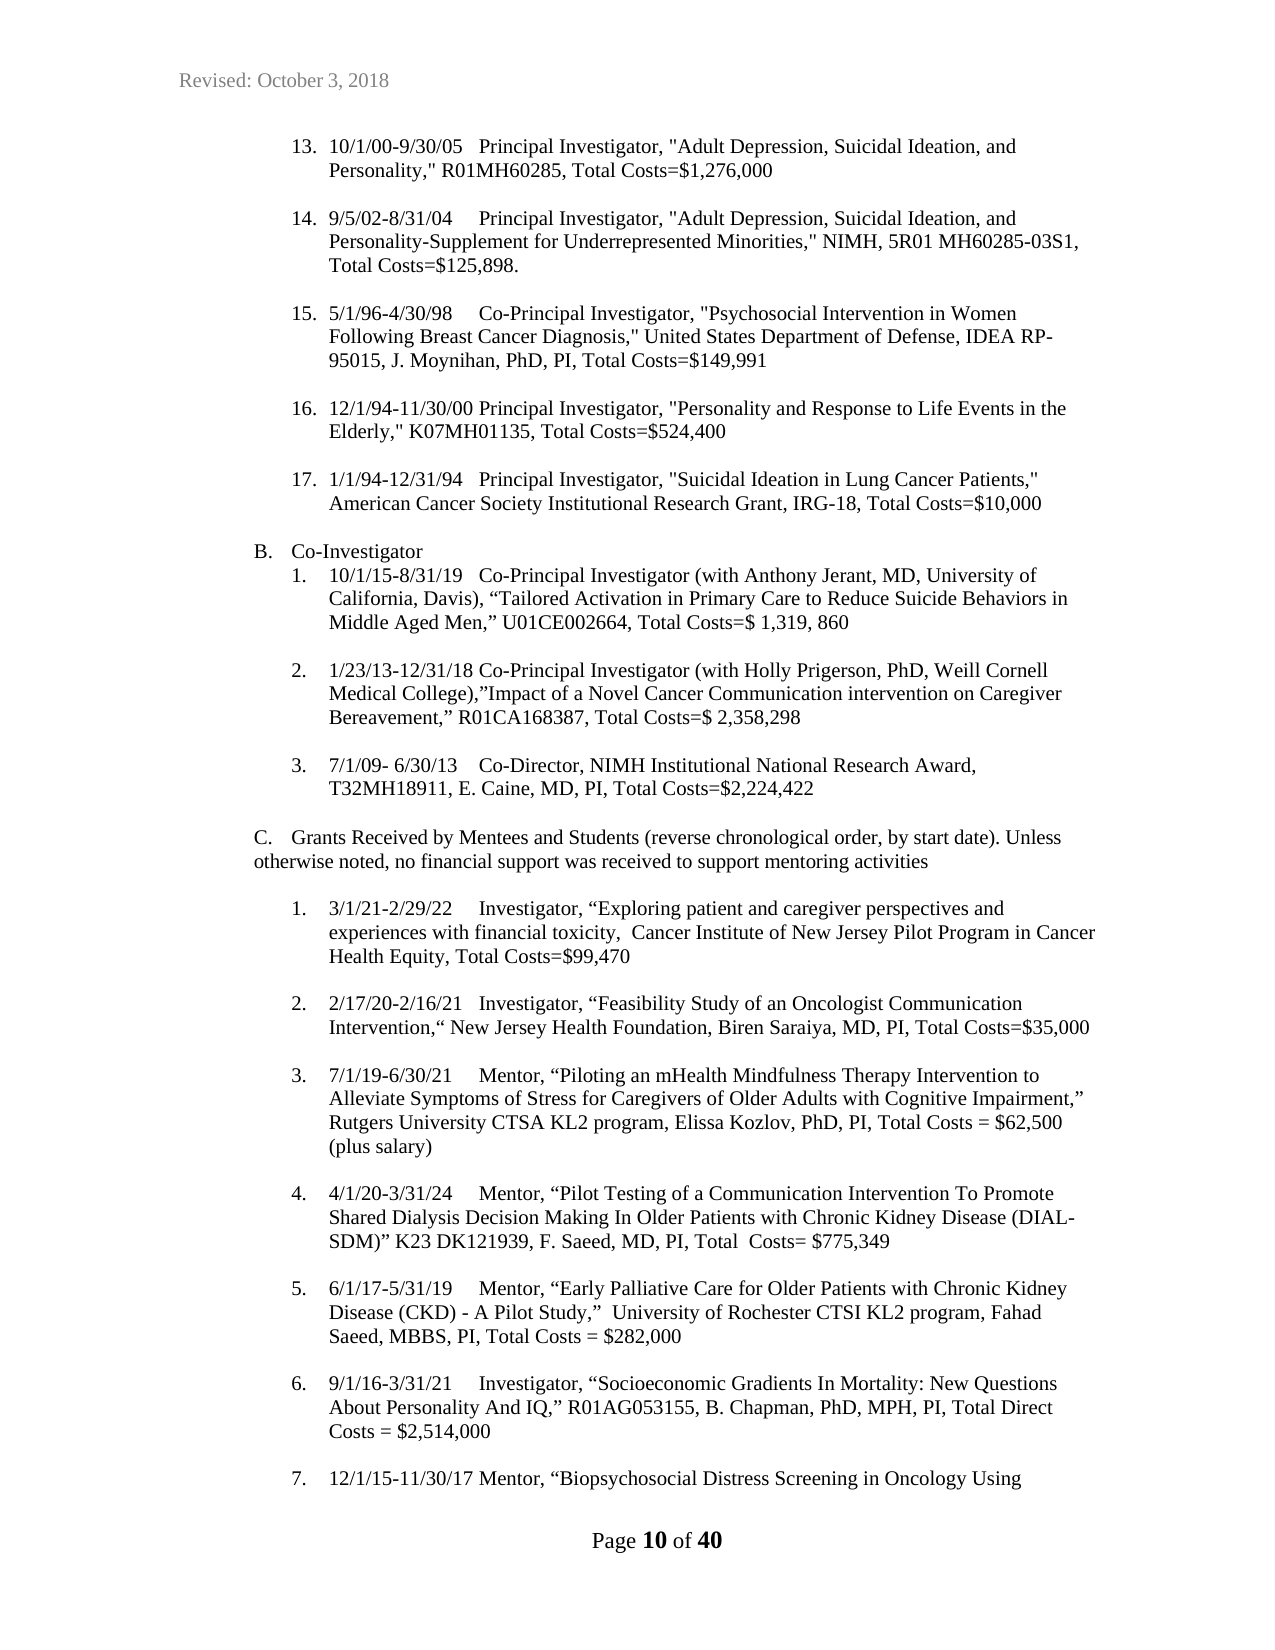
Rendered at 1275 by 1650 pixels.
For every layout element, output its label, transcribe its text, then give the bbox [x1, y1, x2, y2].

list 3/1/21-2/29/22 Investigator, “Exploring patient and caregiver perspectives and experiences with financial toxicity, Cancer Institute of New Jersey Pilot Program in Cancer Health Equity, Total Costs=$99,470 [291, 897, 1101, 968]
list 5/1/96-4/30/98 Co-Principal Investigator, "Psychosocial Intervention in Women Following Breast Cancer Diagnosis," United States Department of Defense, IDEA RP-95015, J. Moynihan, PhD, PI, Total Costs=$149,991 [291, 301, 1101, 372]
text B. Co-Investigator [253, 539, 1101, 563]
list 7/1/19-6/30/21 Mentor, “Piloting an mHealth Mindfulness Therapy Intervention to Alleviate Symptoms of Stress for Caregivers of Older Adults with Cognitive Impairment,” Rutgers University CTSA KL2 program, Elissa Kozlov, PhD, PI, Total Costs = $62,500 (plus salary) [291, 1063, 1101, 1158]
list 9/5/02-8/31/04 Principal Investigator, "Adult Depression, Suicidal Ideation, and Personality-Supplement for Underrepresented Minorities," NIMH, 5R01 MH60285-03S1, Total Costs=$125,898. [291, 206, 1101, 277]
list 12/1/94-11/30/00 Principal Investigator, "Personality and Response to Life Events in the Elderly," K07MH01135, Total Costs=$524,400 [291, 396, 1101, 444]
list 7/1/09- 6/30/13 Co-Director, NIMH Institutional National Research Award, T32MH18911, E. Caine, MD, PI, Total Costs=$2,224,422 [291, 753, 1101, 801]
list 1/23/13-12/31/18 Co-Principal Investigator (with Holly Prigerson, PhD, Weill Cornell Medical College),”Impact of a Novel Cancer Communication intervention on Caregiver Bereavement,” R01CA168387, Total Costs=$ 2,358,298 [291, 658, 1101, 729]
text C. Grants Received by Mentees and Students (reverse chronological order, by start date). Unless otherwise noted, no financial support was received to support mentoring activities [253, 825, 1101, 873]
list 6/1/17-5/31/19 Mentor, “Early Palliative Care for Older Patients with Chronic Kidney Disease (CKD) - A Pilot Study,” University of Rochester CTSI KL2 program, Fahad Saeed, MBBS, PI, Total Costs = $282,000 [291, 1277, 1101, 1348]
list 2/17/20-2/16/21 Investigator, “Feasibility Study of an Oncologist Communication Intervention,“ New Jersey Health Foundation, Biren Saraiya, MD, PI, Total Costs=$35,000 [291, 992, 1101, 1039]
list 4/1/20-3/31/24 Mentor, “Pilot Testing of a Communication Intervention To Promote Shared Dialysis Decision Making In Older Patients with Chronic Kidney Disease (DIAL-SDM)” K23 DK121939, F. Saeed, MD, PI, Total Costs= $775,349 [291, 1182, 1101, 1253]
list 9/1/16-3/31/21 Investigator, “Socioeconomic Gradients In Mortality: New Questions About Personality And IQ,” R01AG053155, B. Chapman, PhD, MPH, PI, Total Direct Costs = $2,514,000 [291, 1372, 1101, 1443]
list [291, 1467, 1101, 1491]
list 10/1/15-8/31/19 Co-Principal Investigator (with Anthony Jerant, MD, University of California, Davis), “Tailored Activation in Primary Care to Reduce Suicide Behaviors in Middle Aged Men,” U01CE002664, Total Costs=$ 1,319, 860 [291, 563, 1101, 634]
list 10/1/00-9/30/05 Principal Investigator, "Adult Depression, Suicidal Ideation, and Personality," R01MH60285, Total Costs=$1,276,000 [291, 135, 1101, 182]
list 1/1/94-12/31/94 Principal Investigator, "Suicidal Ideation in Lung Cancer Patients," American Cancer Society Institutional Research Grant, IRG-18, Total Costs=$10,000 [291, 467, 1101, 515]
